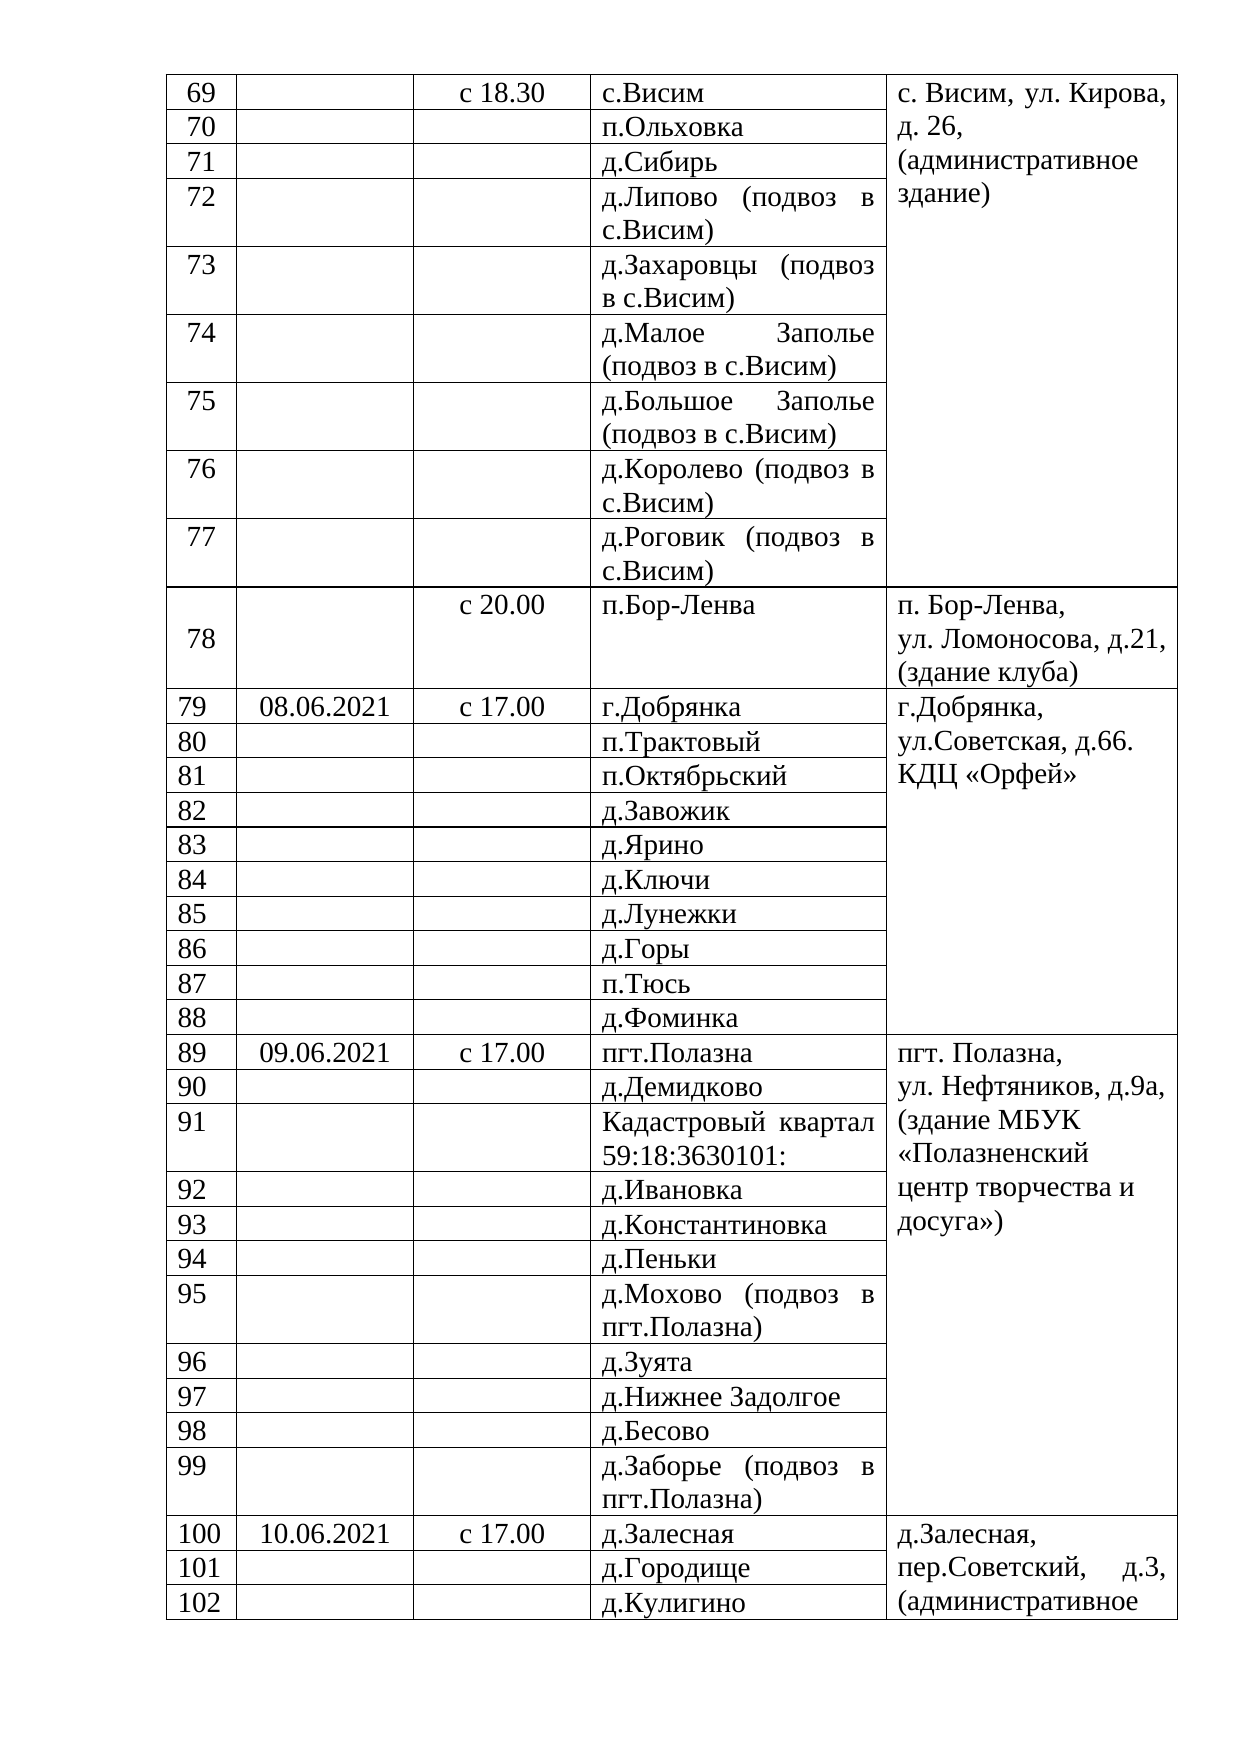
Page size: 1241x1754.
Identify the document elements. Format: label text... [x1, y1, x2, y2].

table_cell д.Зуята [591, 1344, 886, 1378]
table_cell пгт. Полазна, ул. Нефтяников, д.9а, (здание МБУК «Полазненский центр творчества и досуга») [887, 1035, 1177, 1515]
table_cell [414, 793, 590, 826]
table_cell д.Завожик [591, 793, 886, 826]
table_cell пгт.Полазна [591, 1035, 886, 1068]
table_cell д.Заборье (подвоз в пгт.Полазна) [591, 1448, 886, 1515]
table_cell 08.06.2021 [237, 689, 413, 723]
table_cell д.Мохово (подвоз в пгт.Полазна) [591, 1276, 886, 1343]
table_cell [414, 758, 590, 792]
table_cell д.Бесово [591, 1413, 886, 1447]
table_cell [414, 1172, 590, 1206]
table_cell [414, 862, 590, 896]
table_cell 80 [167, 724, 236, 757]
table_cell [237, 75, 413, 108]
table_cell [237, 110, 413, 143]
table_cell [237, 1207, 413, 1240]
table_cell [414, 519, 590, 586]
table_cell п.Бор-Ленва [591, 588, 886, 688]
table_cell [414, 1070, 590, 1103]
table_cell 71 [167, 144, 236, 178]
table_cell с 18.30 [414, 75, 590, 108]
table_cell д.Липово (подвоз в с.Висим) [591, 179, 886, 246]
table_cell [237, 1551, 413, 1584]
table_cell 82 [167, 793, 236, 826]
table_cell 09.06.2021 [237, 1035, 413, 1068]
table_cell 75 [167, 383, 236, 450]
table_cell д.Лунежки [591, 897, 886, 930]
table_cell 87 [167, 966, 236, 999]
table_cell 93 [167, 1207, 236, 1240]
table_cell 86 [167, 931, 236, 965]
table_cell [237, 1104, 413, 1171]
table_cell [414, 1379, 590, 1412]
table_cell 74 [167, 315, 236, 382]
table_cell [414, 451, 590, 518]
table_cell [237, 897, 413, 930]
table_cell [414, 1104, 590, 1171]
table_cell с 17.00 [414, 689, 590, 723]
table_cell [414, 1276, 590, 1343]
table_cell [414, 1000, 590, 1034]
table_cell [237, 144, 413, 178]
table_cell [414, 724, 590, 757]
table_cell [414, 1413, 590, 1447]
table_cell д.Ярино [591, 828, 886, 861]
table_cell д.Роговик (подвоз в с.Висим) [591, 519, 886, 586]
table_cell д.Большое Заполье (подвоз в с.Висим) [591, 383, 886, 450]
table_cell [414, 144, 590, 178]
table_cell 78 [167, 588, 236, 688]
table_cell д.Нижнее Задолгое [591, 1379, 886, 1412]
table_cell 94 [167, 1241, 236, 1275]
table_cell [237, 1241, 413, 1275]
table_cell [237, 931, 413, 965]
table_cell [237, 588, 413, 688]
table_cell [237, 758, 413, 792]
table_cell с 17.00 [414, 1035, 590, 1068]
table_cell 88 [167, 1000, 236, 1034]
table_cell [414, 1207, 590, 1240]
table_cell 101 [167, 1551, 236, 1584]
table_cell д.Кулигино [591, 1585, 886, 1619]
table_cell 83 [167, 828, 236, 861]
table_cell с 20.00 [414, 588, 590, 688]
table_cell д.Захаровцы (подвоз в с.Висим) [591, 247, 886, 314]
table_cell [414, 315, 590, 382]
table_cell 89 [167, 1035, 236, 1068]
table_cell д.Залесная [591, 1516, 886, 1549]
table_cell 77 [167, 519, 236, 586]
table_cell [237, 966, 413, 999]
table_cell [237, 383, 413, 450]
table_cell 95 [167, 1276, 236, 1343]
table_cell 92 [167, 1172, 236, 1206]
table_cell д.Фоминка [591, 1000, 886, 1034]
table_cell [237, 1585, 413, 1619]
table_cell 91 [167, 1104, 236, 1171]
table_cell [414, 1241, 590, 1275]
table_cell 79 [167, 689, 236, 723]
table_cell п.Трактовый [591, 724, 886, 757]
table_cell п.Тюсь [591, 966, 886, 999]
table_cell [237, 862, 413, 896]
table_cell 69 [167, 75, 236, 108]
table_cell 100 [167, 1516, 236, 1549]
table_cell [414, 110, 590, 143]
table_cell г.Добрянка [591, 689, 886, 723]
table_cell п.Ольховка [591, 110, 886, 143]
table_cell п. Бор-Ленва, ул. Ломоносова, д.21, (здание клуба) [887, 588, 1177, 688]
table_cell 99 [167, 1448, 236, 1515]
table_cell [414, 1551, 590, 1584]
table_cell [414, 931, 590, 965]
table_cell с. Висим, ул. Кирова, д. 26, (административное здание) [887, 75, 1177, 586]
table_cell [237, 1379, 413, 1412]
table_cell [414, 897, 590, 930]
table_cell д.Константиновка [591, 1207, 886, 1240]
table_cell [414, 828, 590, 861]
table_cell [237, 179, 413, 246]
table_cell [414, 179, 590, 246]
table_cell [237, 724, 413, 757]
table_cell д.Малое Заполье (подвоз в с.Висим) [591, 315, 886, 382]
table_cell д.Королево (подвоз в с.Висим) [591, 451, 886, 518]
table_cell [414, 966, 590, 999]
table_cell 97 [167, 1379, 236, 1412]
table_cell 70 [167, 110, 236, 143]
table_cell [414, 383, 590, 450]
table_cell д.Сибирь [591, 144, 886, 178]
table_cell [237, 1172, 413, 1206]
table_cell 81 [167, 758, 236, 792]
table_cell [414, 1344, 590, 1378]
table_cell 90 [167, 1070, 236, 1103]
table_cell [237, 451, 413, 518]
table_cell Кадастровый квартал 59:18:3630101: [591, 1104, 886, 1171]
table_cell [237, 519, 413, 586]
table_cell п.Октябрьский [591, 758, 886, 792]
table_cell [237, 247, 413, 314]
table_cell д.Демидково [591, 1070, 886, 1103]
table_cell 73 [167, 247, 236, 314]
table_cell д.Городище [591, 1551, 886, 1584]
table_cell д.Горы [591, 931, 886, 965]
table_cell [237, 1276, 413, 1343]
table_cell 96 [167, 1344, 236, 1378]
table_cell [237, 1344, 413, 1378]
table_cell 76 [167, 451, 236, 518]
table_cell [237, 1413, 413, 1447]
table_cell 102 [167, 1585, 236, 1619]
table_cell [237, 828, 413, 861]
table_cell г.Добрянка, ул.Советская, д.66. КДЦ «Орфей» [887, 689, 1177, 1034]
table_cell д.Ивановка [591, 1172, 886, 1206]
table_cell д.Пеньки [591, 1241, 886, 1275]
table_cell [414, 1585, 590, 1619]
table_cell [237, 315, 413, 382]
table_cell 72 [167, 179, 236, 246]
table_cell с.Висим [591, 75, 886, 108]
table_cell [237, 793, 413, 826]
table_cell д.Ключи [591, 862, 886, 896]
table_cell 84 [167, 862, 236, 896]
table_cell 10.06.2021 [237, 1516, 413, 1549]
table_cell [237, 1000, 413, 1034]
table_cell 85 [167, 897, 236, 930]
table_cell [414, 1448, 590, 1515]
table_cell с 17.00 [414, 1516, 590, 1549]
table_cell 98 [167, 1413, 236, 1447]
table_cell д.Залесная, пер.Советский, д.3, (административное здание) [887, 1516, 1177, 1619]
table_cell [414, 247, 590, 314]
table_cell [237, 1448, 413, 1515]
table_cell [237, 1070, 413, 1103]
